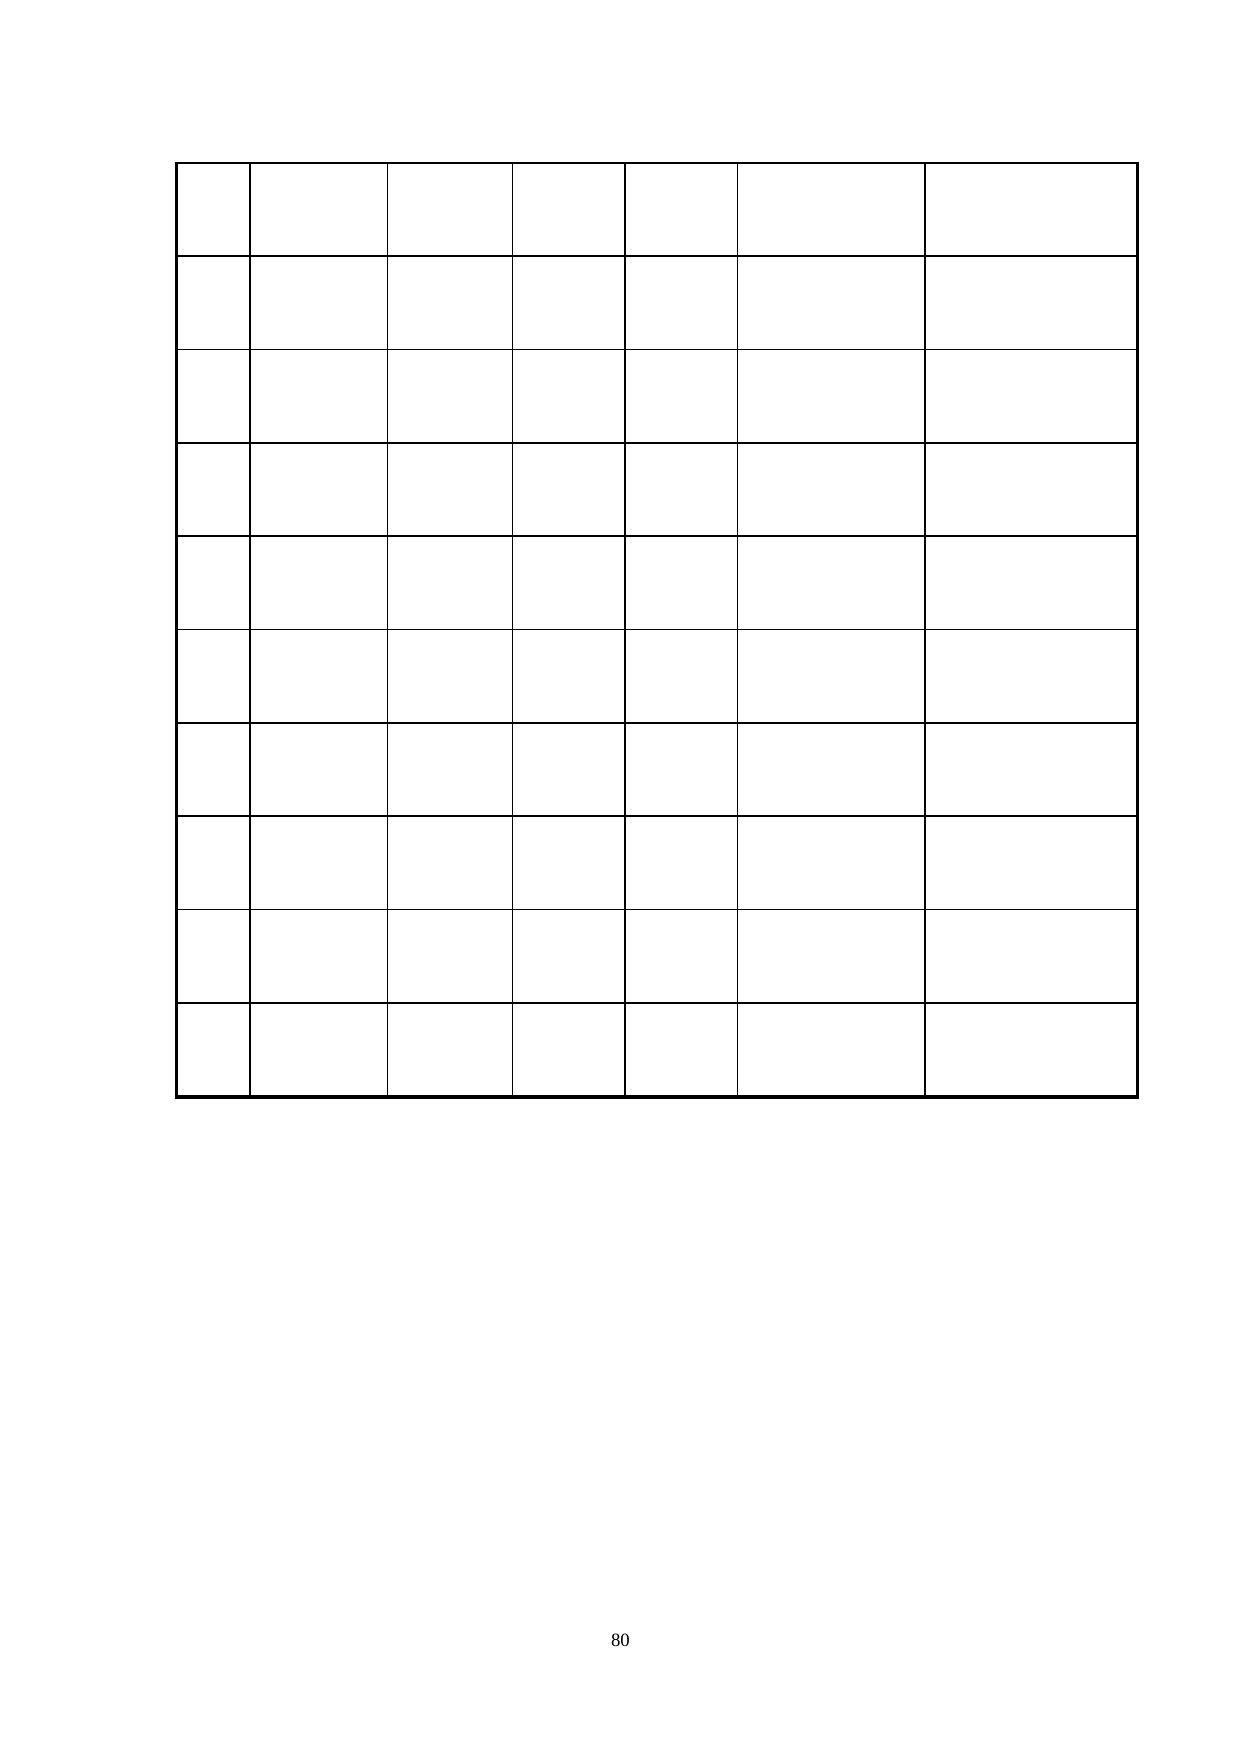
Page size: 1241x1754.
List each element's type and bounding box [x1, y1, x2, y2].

table_cell [178, 817, 249, 909]
table_cell [926, 537, 1136, 629]
table_cell [626, 817, 737, 909]
table_cell [626, 1004, 737, 1095]
table_cell [251, 350, 387, 442]
table_cell [178, 1004, 249, 1095]
table_cell [626, 537, 737, 629]
table_cell [251, 1004, 387, 1095]
table_cell [251, 164, 387, 255]
table_cell [926, 910, 1136, 1002]
table_cell [513, 164, 624, 255]
table_cell [738, 537, 924, 629]
table_cell [178, 910, 249, 1002]
table_cell [251, 537, 387, 629]
table_cell [926, 630, 1136, 722]
table_cell [513, 257, 624, 349]
table_cell [178, 164, 249, 255]
table_cell [251, 817, 387, 909]
table_cell [513, 444, 624, 535]
table_cell [738, 257, 924, 349]
table_cell [178, 257, 249, 349]
table_cell [738, 350, 924, 442]
table_cell [738, 630, 924, 722]
table_cell [738, 164, 924, 255]
table_cell [738, 1004, 924, 1095]
table_cell [388, 164, 512, 255]
table_cell [513, 350, 624, 442]
table_cell [738, 910, 924, 1002]
table_cell [251, 444, 387, 535]
table_cell [388, 630, 512, 722]
table_cell [178, 350, 249, 442]
table_cell [178, 444, 249, 535]
table_cell [251, 257, 387, 349]
table_cell [926, 1004, 1136, 1095]
table_cell [626, 164, 737, 255]
table_cell [388, 724, 512, 815]
table_cell [388, 1004, 512, 1095]
table_cell [178, 630, 249, 722]
table_cell [251, 630, 387, 722]
table_cell [626, 724, 737, 815]
table_cell [513, 817, 624, 909]
table_cell [251, 724, 387, 815]
table_cell [626, 257, 737, 349]
table_cell [926, 350, 1136, 442]
table_cell [388, 350, 512, 442]
table_cell [388, 257, 512, 349]
table_cell [926, 817, 1136, 909]
table_cell [388, 817, 512, 909]
table_cell [738, 444, 924, 535]
table_cell [738, 724, 924, 815]
table_cell [626, 910, 737, 1002]
table_cell [926, 724, 1136, 815]
table_cell [513, 630, 624, 722]
table_cell [626, 350, 737, 442]
table_cell [513, 724, 624, 815]
table_cell [513, 1004, 624, 1095]
table_cell [178, 724, 249, 815]
table_cell [926, 444, 1136, 535]
table_cell [738, 817, 924, 909]
table_cell [513, 910, 624, 1002]
table_cell [251, 910, 387, 1002]
table_cell [626, 630, 737, 722]
table_cell [513, 537, 624, 629]
table_cell [926, 164, 1136, 255]
table_cell [626, 444, 737, 535]
table_cell [388, 537, 512, 629]
table_cell [388, 444, 512, 535]
table_cell [926, 257, 1136, 349]
table_cell [178, 537, 249, 629]
table_cell [388, 910, 512, 1002]
